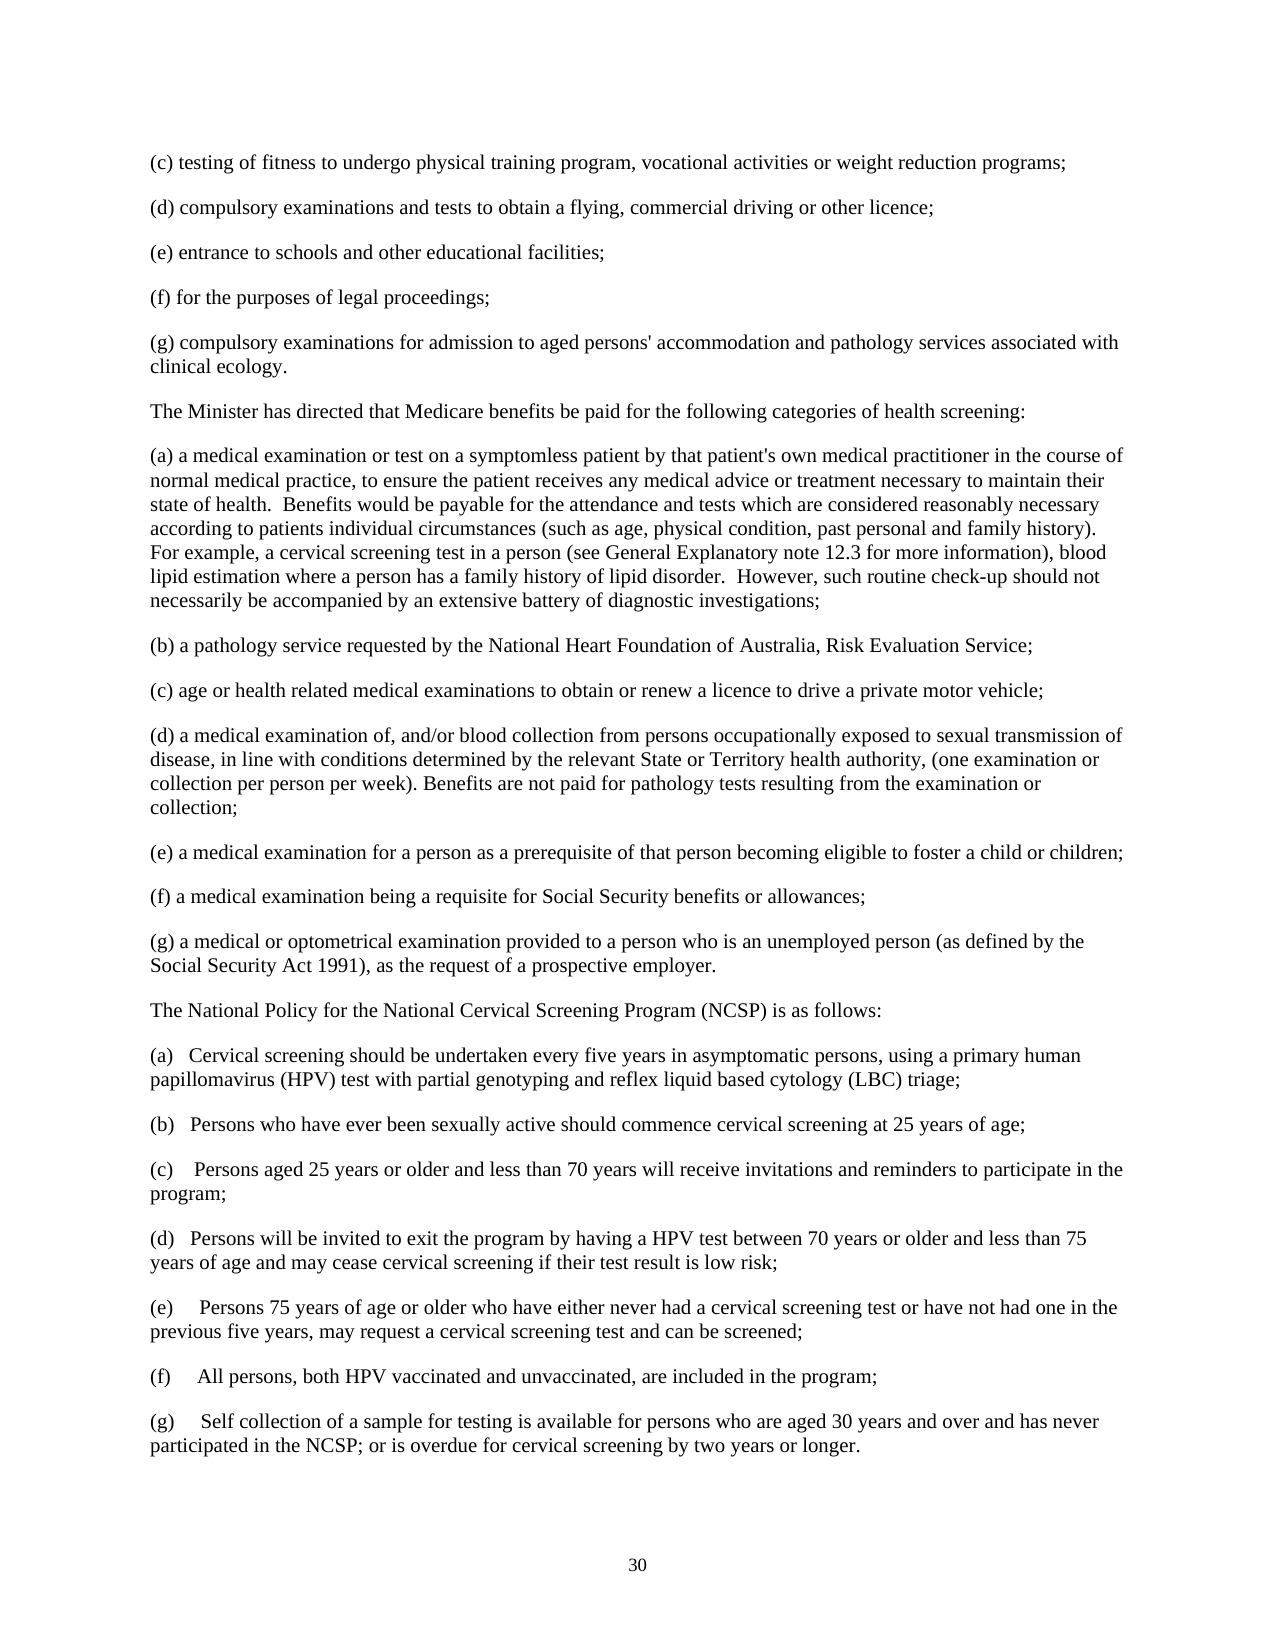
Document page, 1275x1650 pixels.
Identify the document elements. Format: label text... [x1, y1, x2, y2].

text (d) a medical examination of, and/or blood collection from persons occupationally exposed to sexual transmission of disease, in line with conditions determined by the relevant State or Territory health authority, (one examination or collection per person per week). Benefits are not paid for pathology tests resulting from the examination or collection; [150, 722, 1125, 819]
text (e) a medical examination for a person as a prerequisite of that person becoming eligible to foster a child or children; [150, 839, 1125, 864]
text (a) a medical examination or test on a symptomless patient by that patient's own medical practitioner in the course of normal medical practice, to ensure the patient receives any medical advice or treatment necessary to maintain their state of health. Benefits would be payable for the attendance and tests which are considered reasonably necessary according to patients individual circumstances (such as age, physical condition, past personal and family history). For example, a cervical screening test in a person (see General Explanatory note 12.3 for more information), blood lipid estimation where a person has a family history of lipid disorder. However, such routine check-up should not necessarily be accompanied by an extensive battery of diagnostic investigations; [150, 443, 1125, 612]
text (f) All persons, both HPV vaccinated and unvaccinated, are included in the program; [150, 1364, 1125, 1388]
text The Minister has directed that Medicare benefits be paid for the following categories of health screening: [150, 398, 1125, 423]
text (g) Self collection of a sample for testing is available for persons who are aged 30 years and over and has never participated in the NCSP; or is overdue for cervical screening by two years or longer. [150, 1409, 1125, 1457]
text (b) a pathology service requested by the National Heart Foundation of Australia, Risk Evaluation Service; [150, 633, 1125, 657]
text The National Policy for the National Cervical Screening Program (NCSP) is as follows: [150, 998, 1125, 1022]
text (a) Cervical screening should be undertaken every five years in asymptomatic persons, using a primary human papillomavirus (HPV) test with partial genotyping and reflex liquid based cytology (LBC) triage; [150, 1043, 1125, 1091]
text (c) Persons aged 25 years or older and less than 70 years will receive invitations and reminders to participate in the program; [150, 1157, 1125, 1205]
text (g) a medical or optometrical examination provided to a person who is an unemployed person (as defined by the Social Security Act 1991), as the request of a prospective employer. [150, 929, 1125, 977]
text (e) entrance to schools and other educational facilities; [150, 240, 1125, 264]
text (f) a medical examination being a requisite for Social Security benefits or allowances; [150, 884, 1125, 908]
text (g) compulsory examinations for admission to aged persons' accommodation and pathology services associated with clinical ecology. [150, 329, 1125, 378]
text (f) for the purposes of legal proceedings; [150, 285, 1125, 309]
text (e) Persons 75 years of age or older who have either never had a cervical screening test or have not had one in the previous five years, may request a cervical screening test and can be screened; [150, 1295, 1125, 1343]
text (d) Persons will be invited to exit the program by having a HPV test between 70 years or older and less than 75 years of age and may cease cervical screening if their test result is low risk; [150, 1226, 1125, 1274]
text (b) Persons who have ever been sexually active should commence cervical screening at 25 years of age; [150, 1112, 1125, 1136]
text (d) compulsory examinations and tests to obtain a flying, commercial driving or other licence; [150, 195, 1125, 219]
text (c) testing of fitness to undergo physical training program, vocational activities or weight reduction programs; [150, 150, 1125, 174]
text (c) age or health related medical examinations to obtain or renew a licence to drive a private motor vehicle; [150, 678, 1125, 702]
